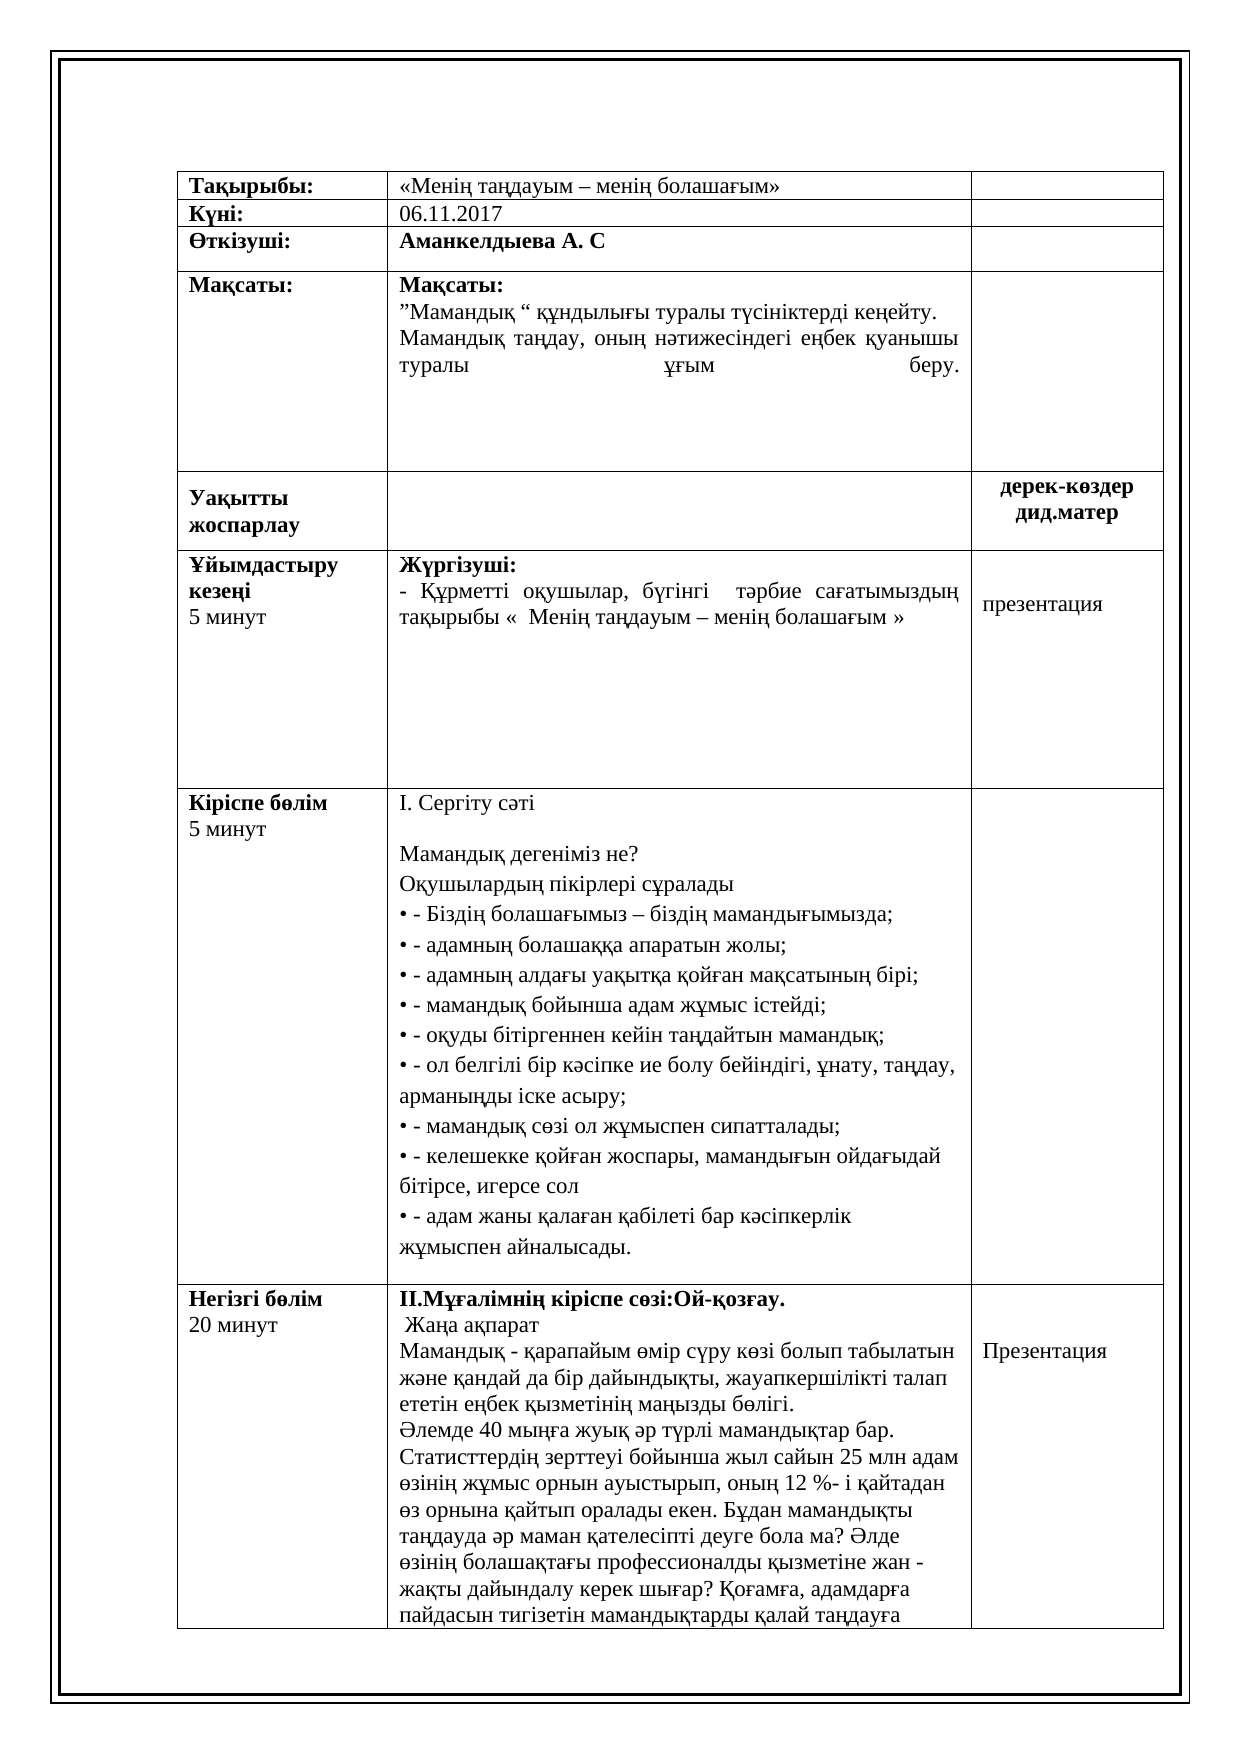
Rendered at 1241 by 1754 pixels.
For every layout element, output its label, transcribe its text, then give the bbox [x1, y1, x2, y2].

table_cell І. Сергіту сәті Мамандық дегеніміз не? Оқушылардың пікірлері сұралады • - Біздің болашағымыз – біздің мамандығымызда; • - адамның болашаққа апаратын жолы; • - адамның алдағы уақытқа қойған мақсатының бірі; • - мамандық бойынша адам жұмыс істейді; • - оқуды бітіргеннен кейін таңдайтын мамандық; • - ол белгілі бір кәсіпке ие болу бейіндігі, ұнату, таңдау, арманыңды іске асыру; • - мамандық сөзі ол жұмыспен сипатталады; • - келешекке қойған жоспары, мамандығын ойдағыдай бітірсе, игерсе сол • - адам жаны қалаған қабілеті бар кәсіпкерлік жұмыспен айналысады. [388, 789, 971, 1284]
table_cell Мақсаты: ”Мамандық “ құндылығы туралы түсініктерді кеңейту. Мамандық таңдау, оның нәтижесіндегі еңбек қуанышы туралы ұғым беру. [388, 272, 971, 471]
table_cell Аманкелдыева А. С [388, 227, 971, 271]
table_cell Кіріспе бөлім 5 минут [178, 789, 387, 1284]
table_cell Ұйымдастыру кезеңі 5 минут [178, 551, 387, 788]
table_cell [972, 272, 1163, 471]
table_cell [972, 227, 1163, 271]
table_cell дерек-көздер дид.матер [972, 472, 1163, 550]
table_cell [388, 1285, 971, 1627]
table_header [972, 172, 1163, 198]
table_cell Уақытты жоспарлау [178, 472, 387, 550]
table_cell [388, 472, 971, 550]
table_cell 06.11.2017 [388, 200, 971, 226]
table_header Тақырыбы: [178, 172, 387, 198]
table_cell [972, 789, 1163, 1284]
table_cell презентация [972, 551, 1163, 788]
table_cell Презентация [972, 1285, 1163, 1627]
table_cell Күні: [178, 200, 387, 226]
table_header «Менің таңдауым – менің болашағым» [388, 172, 971, 198]
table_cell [178, 1285, 387, 1627]
table_cell Жүргізуші: - Құрметті оқушылар, бүгінгі тәрбие сағатымыздың тақырыбы « Менің таңдауым – менің болашағым » [388, 551, 971, 788]
table_cell Мақсаты: [178, 272, 387, 471]
table_cell Өткізуші: [178, 227, 387, 271]
table_cell [972, 200, 1163, 226]
